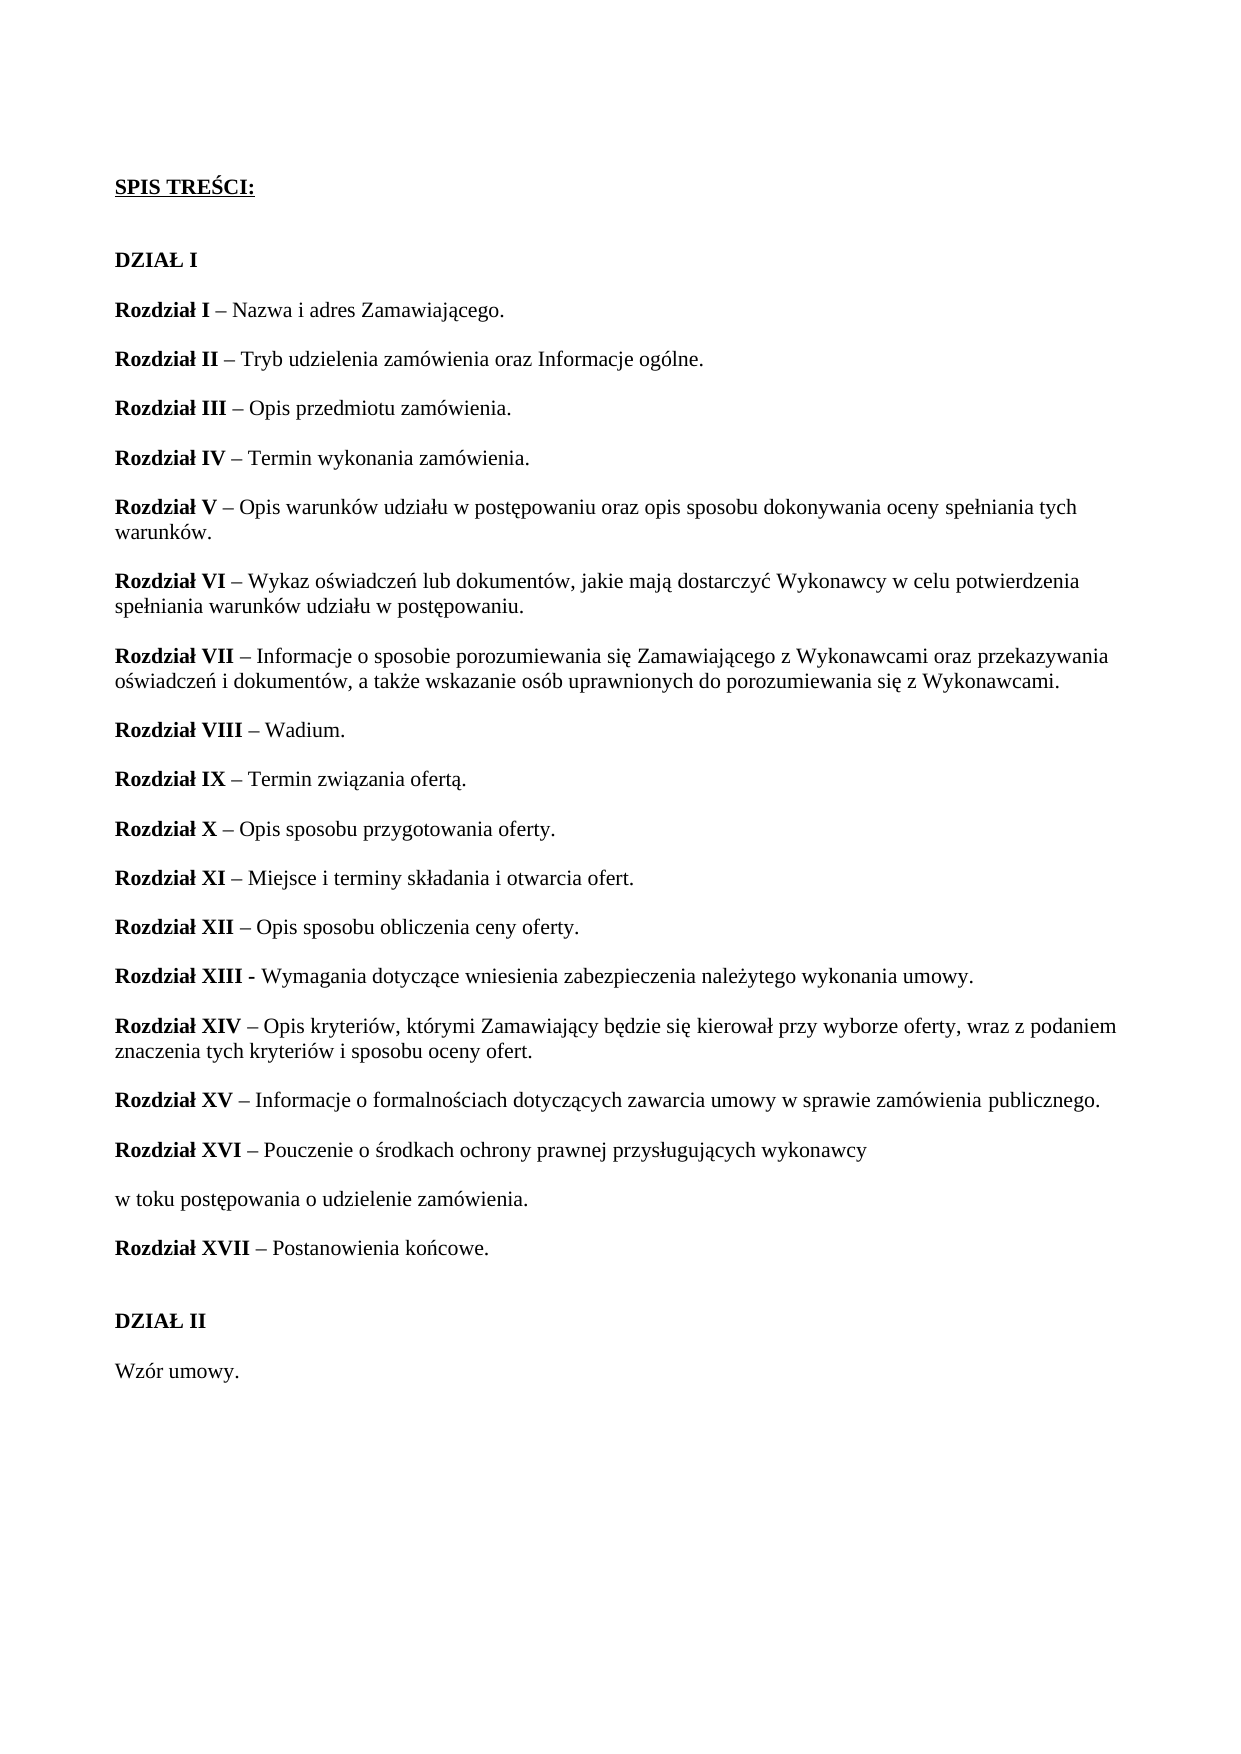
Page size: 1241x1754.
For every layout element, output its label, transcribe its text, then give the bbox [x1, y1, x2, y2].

text Rozdział I – Nazwa i adres Zamawiającego. [114, 297, 1128, 322]
text Rozdział V – Opis warunków udziału w postępowaniu oraz opis sposobu dokonywania oceny spełniania tych warunków. [114, 494, 1128, 544]
text Rozdział VI – Wykaz oświadczeń lub dokumentów, jakie mają dostarczyć Wykonawcy w celu potwierdzenia spełniania warunków udziału w postępowaniu. [114, 568, 1128, 619]
text Rozdział X – Opis sposobu przygotowania oferty. [114, 816, 1128, 841]
text w toku postępowania o udzielenie zamówienia. [114, 1186, 1128, 1211]
text Rozdział XVII – Postanowienia końcowe. [114, 1235, 1128, 1260]
text DZIAŁ I [114, 247, 1128, 273]
text Rozdział XV – Informacje o formalnościach dotyczących zawarcia umowy w sprawie zamówienia publicznego. [114, 1087, 1128, 1112]
text Rozdział VIII – Wadium. [114, 717, 1128, 742]
text Rozdział II – Tryb udzielenia zamówienia oraz Informacje ogólne. [114, 346, 1128, 371]
text Rozdział XVI – Pouczenie o środkach ochrony prawnej przysługujących wykonawcy [114, 1137, 1128, 1162]
text Rozdział XIII - Wymagania dotyczące wniesienia zabezpieczenia należytego wykonania umowy. [114, 963, 1128, 989]
text Wzór umowy. [114, 1358, 1128, 1383]
text Rozdział VII – Informacje o sposobie porozumiewania się Zamawiającego z Wykonawcami oraz przekazywania oświadczeń i dokumentów, a także wskazanie osób uprawnionych do porozumiewania się z Wykonawcami. [114, 643, 1128, 693]
text SPIS TREŚCI: [114, 174, 1128, 199]
text Rozdział III – Opis przedmiotu zamówienia. [114, 395, 1128, 420]
text Rozdział XI – Miejsce i terminy składania i otwarcia ofert. [114, 865, 1128, 890]
text Rozdział IX – Termin związania ofertą. [114, 766, 1128, 792]
text Rozdział IV – Termin wykonania zamówienia. [114, 444, 1128, 470]
text DZIAŁ II [114, 1308, 1128, 1334]
text Rozdział XII – Opis sposobu obliczenia ceny oferty. [114, 914, 1128, 939]
text Rozdział XIV – Opis kryteriów, którymi Zamawiający będzie się kierował przy wyborze oferty, wraz z podaniem znaczenia tych kryteriów i sposobu oceny ofert. [114, 1013, 1128, 1063]
